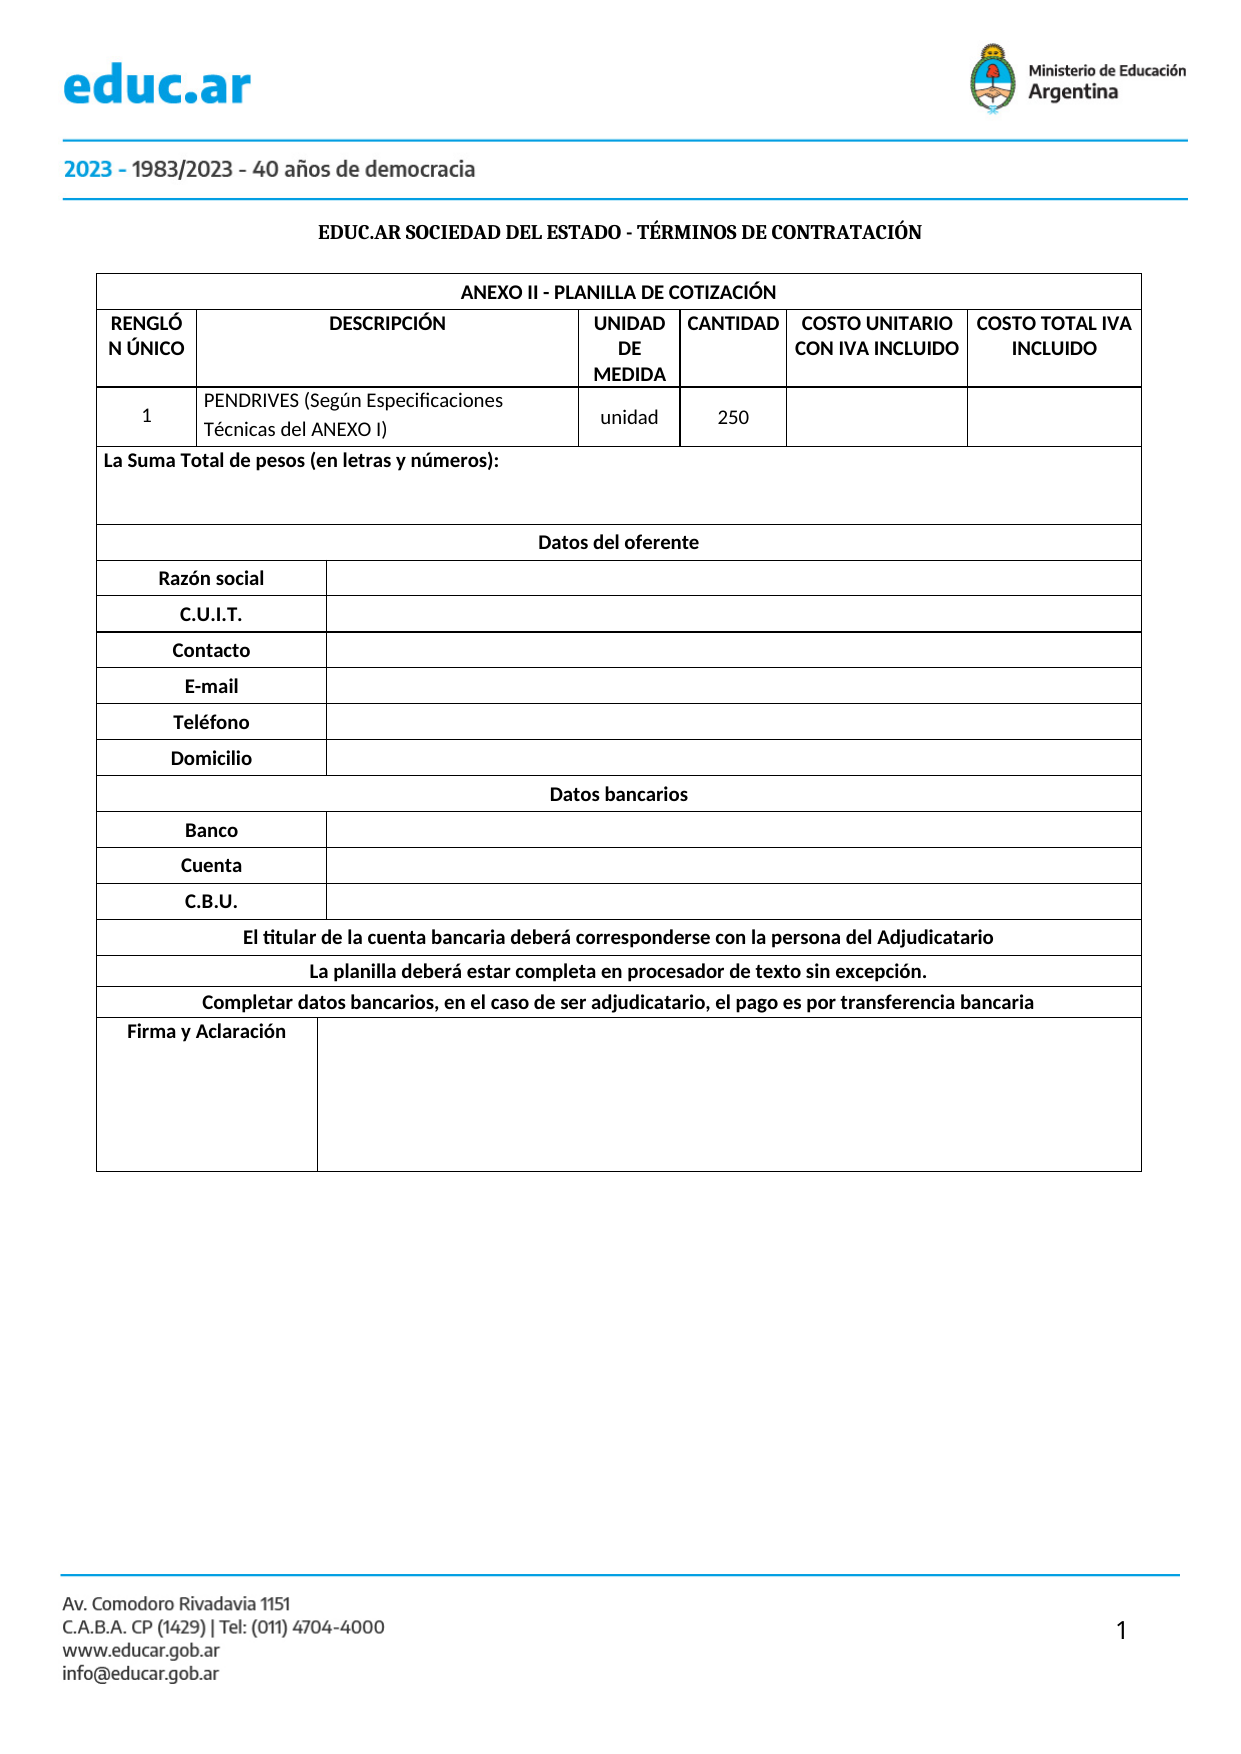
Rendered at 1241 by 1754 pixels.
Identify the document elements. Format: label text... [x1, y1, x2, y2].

table_cell [327, 596, 1141, 631]
table_cell [327, 812, 1141, 847]
table_cell C.U.I.T. [97, 596, 326, 631]
table_cell Domicilio [97, 740, 326, 775]
table_cell Teléfono [97, 704, 326, 739]
table_cell UNIDAD DE MEDIDA [579, 310, 679, 386]
table_cell [327, 848, 1141, 883]
table_cell [327, 704, 1141, 739]
table_cell [327, 884, 1141, 919]
table_cell RENGLÓN ÚNICO [97, 310, 196, 386]
picture [57, 1570, 1183, 1690]
table_cell unidad [579, 388, 679, 446]
table_cell COSTO UNITARIO CON IVA INCLUIDO [787, 310, 967, 386]
table_cell [327, 740, 1141, 775]
picture [58, 40, 1190, 201]
table_cell Contacto [97, 633, 326, 667]
table_cell 1 [97, 388, 196, 446]
table_cell La planilla deberá estar completa en procesador de texto sin excepción. [97, 956, 1141, 986]
table_cell [318, 1018, 1141, 1171]
table_cell Razón social [97, 561, 326, 595]
table_cell Firma y Aclaración [97, 1018, 317, 1171]
table_cell [327, 561, 1141, 595]
table_cell Completar datos bancarios, en el caso de ser adjudicatario, el pago es por transferencia bancaria [97, 987, 1141, 1017]
table_cell Banco [97, 812, 326, 847]
table_cell E-mail [97, 668, 326, 703]
table_cell Datos bancarios [97, 776, 1141, 811]
table_cell [327, 668, 1141, 703]
table_cell CANTIDAD [681, 310, 786, 386]
table_cell PENDRIVES (Según Especificaciones Técnicas del ANEXO I) [197, 388, 578, 446]
table_cell COSTO TOTAL IVA INCLUIDO [968, 310, 1141, 386]
table_cell La Suma Total de pesos (en letras y números): [97, 447, 1141, 523]
table_cell 250 [681, 388, 786, 446]
table_cell [787, 388, 967, 446]
table_cell C.B.U. [97, 884, 326, 919]
table_cell [327, 633, 1141, 667]
table_header ANEXO II - PLANILLA DE COTIZACIÓN [97, 274, 1141, 309]
table_cell Cuenta [97, 848, 326, 883]
table_cell DESCRIPCIÓN [197, 310, 578, 386]
table_cell Datos del oferente [97, 525, 1141, 559]
table_cell El titular de la cuenta bancaria deberá corresponderse con la persona del Adjudicatario [97, 920, 1141, 955]
table_cell [968, 388, 1141, 446]
